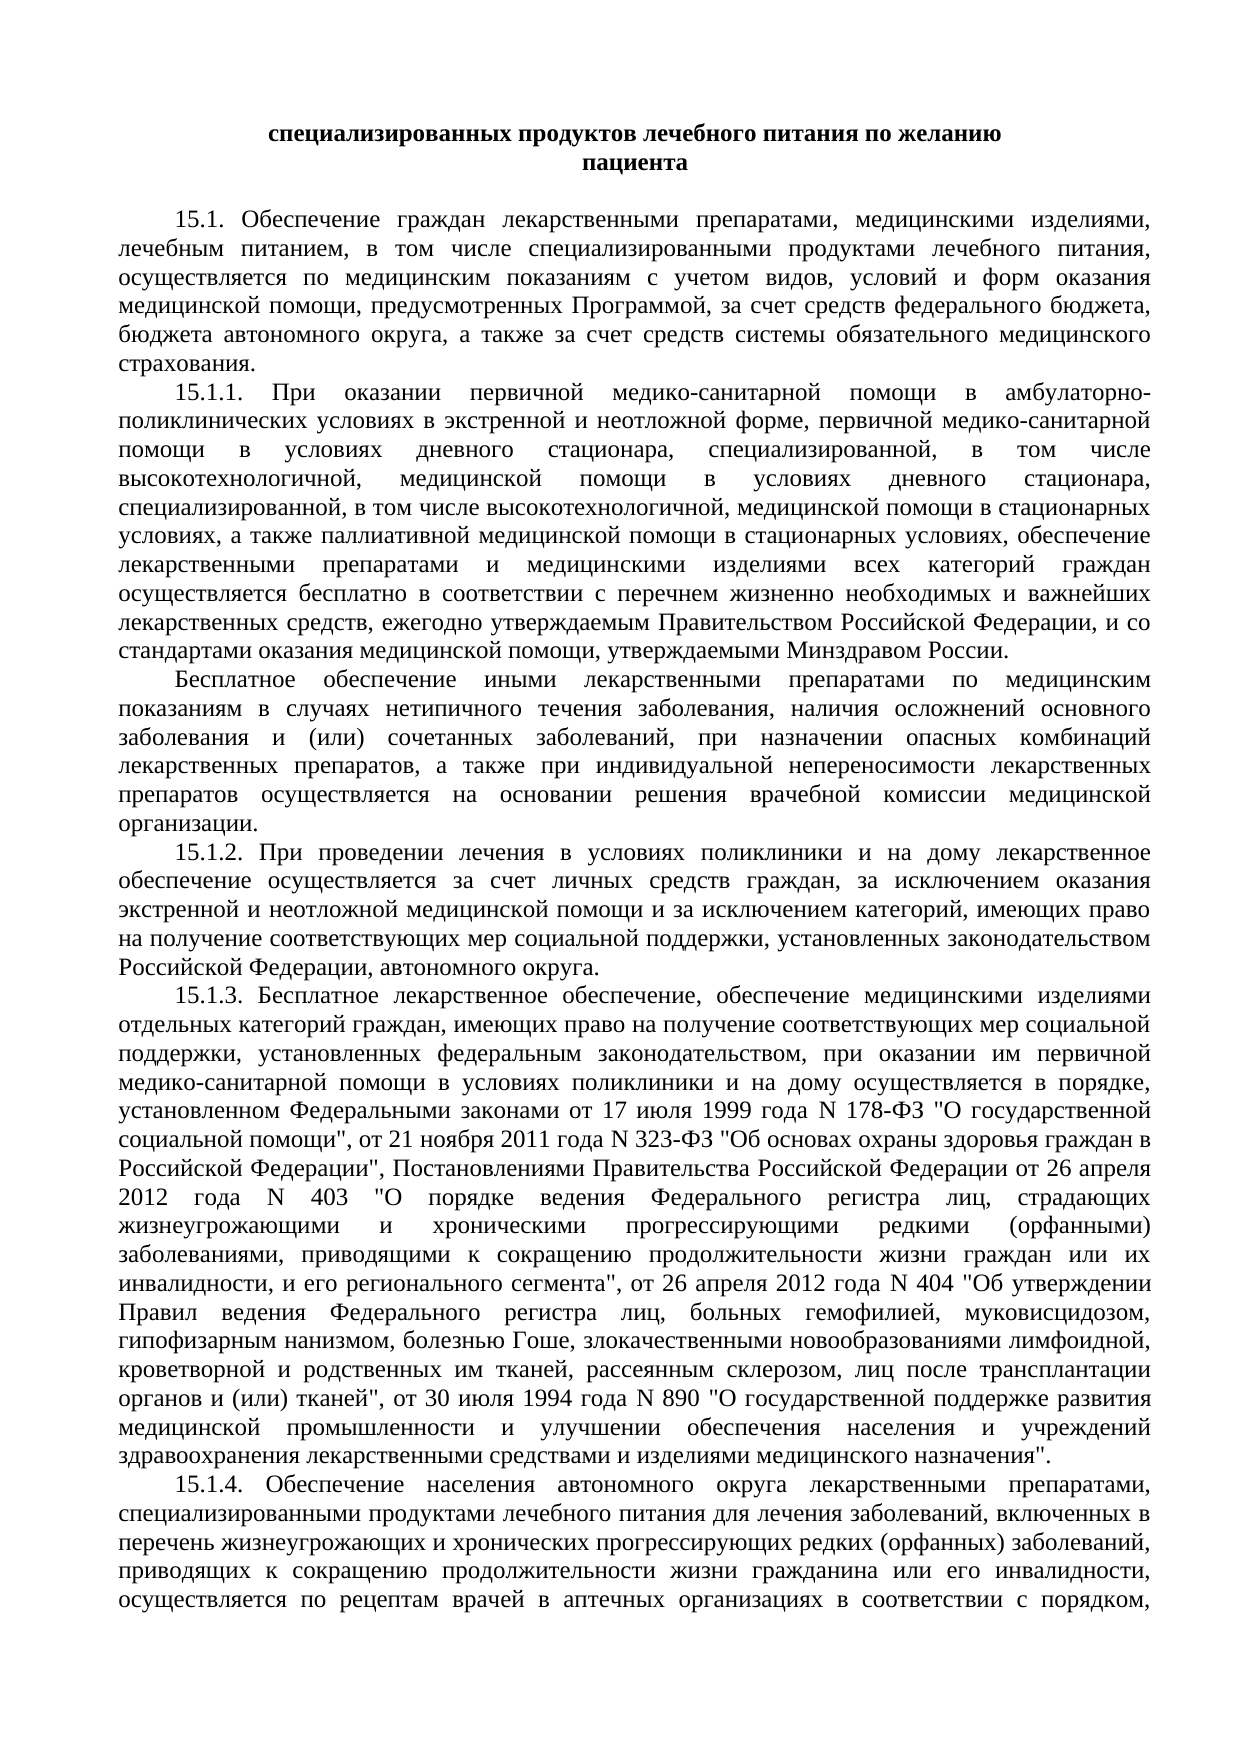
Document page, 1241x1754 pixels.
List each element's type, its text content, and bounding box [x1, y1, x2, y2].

title специализированных продуктов лечебного питания по желанию [118, 118, 1152, 147]
text 15.1.2. При проведении лечения в условиях поликлиники и на дому лекарственное обеспечение осуществляется за счет личных средств граждан, за исключением оказания экстренной и неотложной медицинской помощи и за исключением категорий, имеющих право на получение соответствующих мер социальной поддержки, установленных законодательством Российской Федерации, автономного округа. [118, 837, 1152, 981]
text Бесплатное обеспечение иными лекарственными препаратами по медицинским показаниям в случаях нетипичного течения заболевания, наличия осложнений основного заболевания и (или) сочетанных заболеваний, при назначении опасных комбинаций лекарственных препаратов, а также при индивидуальной непереносимости лекарственных препаратов осуществляется на основании решения врачебной комиссии медицинской организации. [118, 664, 1152, 837]
text 15.1.1. При оказании первичной медико-санитарной помощи в амбулаторно-поликлинических условиях в экстренной и неотложной форме, первичной медико-санитарной помощи в условиях дневного стационара, специализированной, в том числе высокотехнологичной, медицинской помощи в условиях дневного стационара, специализированной, в том числе высокотехнологичной, медицинской помощи в стационарных условиях, а также паллиативной медицинской помощи в стационарных условиях, обеспечение лекарственными препаратами и медицинскими изделиями всех категорий граждан осуществляется бесплатно в соответствии с перечнем жизненно необходимых и важнейших лекарственных средств, ежегодно утверждаемым Правительством Российской Федерации, и со стандартами оказания медицинской помощи, утверждаемыми Минздравом России. [118, 377, 1152, 664]
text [118, 1469, 1152, 1613]
title пациента [118, 147, 1152, 176]
text 15.1. Обеспечение граждан лекарственными препаратами, медицинскими изделиями, лечебным питанием, в том числе специализированными продуктами лечебного питания, осуществляется по медицинским показаниям с учетом видов, условий и форм оказания медицинской помощи, предусмотренных Программой, за счет средств федерального бюджета, бюджета автономного округа, а также за счет средств системы обязательного медицинского страхования. [118, 204, 1152, 377]
text 15.1.3. Бесплатное лекарственное обеспечение, обеспечение медицинскими изделиями отдельных категорий граждан, имеющих право на получение соответствующих мер социальной поддержки, установленных федеральным законодательством, при оказании им первичной медико-санитарной помощи в условиях поликлиники и на дому осуществляется в порядке, установленном Федеральными законами от 17 июля 1999 года N 178-ФЗ "О государственной социальной помощи", от 21 ноября 2011 года N 323-ФЗ "Об основах охраны здоровья граждан в Российской Федерации", Постановлениями Правительства Российской Федерации от 26 апреля 2012 года N 403 "О порядке ведения Федерального регистра лиц, страдающих жизнеугрожающими и хроническими прогрессирующими редкими (орфанными) заболеваниями, приводящими к сокращению продолжительности жизни граждан или их инвалидности, и его регионального сегмента", от 26 апреля 2012 года N 404 "Об утверждении Правил ведения Федерального регистра лиц, больных гемофилией, муковисцидозом, гипофизарным нанизмом, болезнью Гоше, злокачественными новообразованиями лимфоидной, кроветворной и родственных им тканей, рассеянным склерозом, лиц после трансплантации органов и (или) тканей", от 30 июля 1994 года N 890 "О государственной поддержке развития медицинской промышленности и улучшении обеспечения населения и учреждений здравоохранения лекарственными средствами и изделиями медицинского назначения". [118, 981, 1152, 1469]
